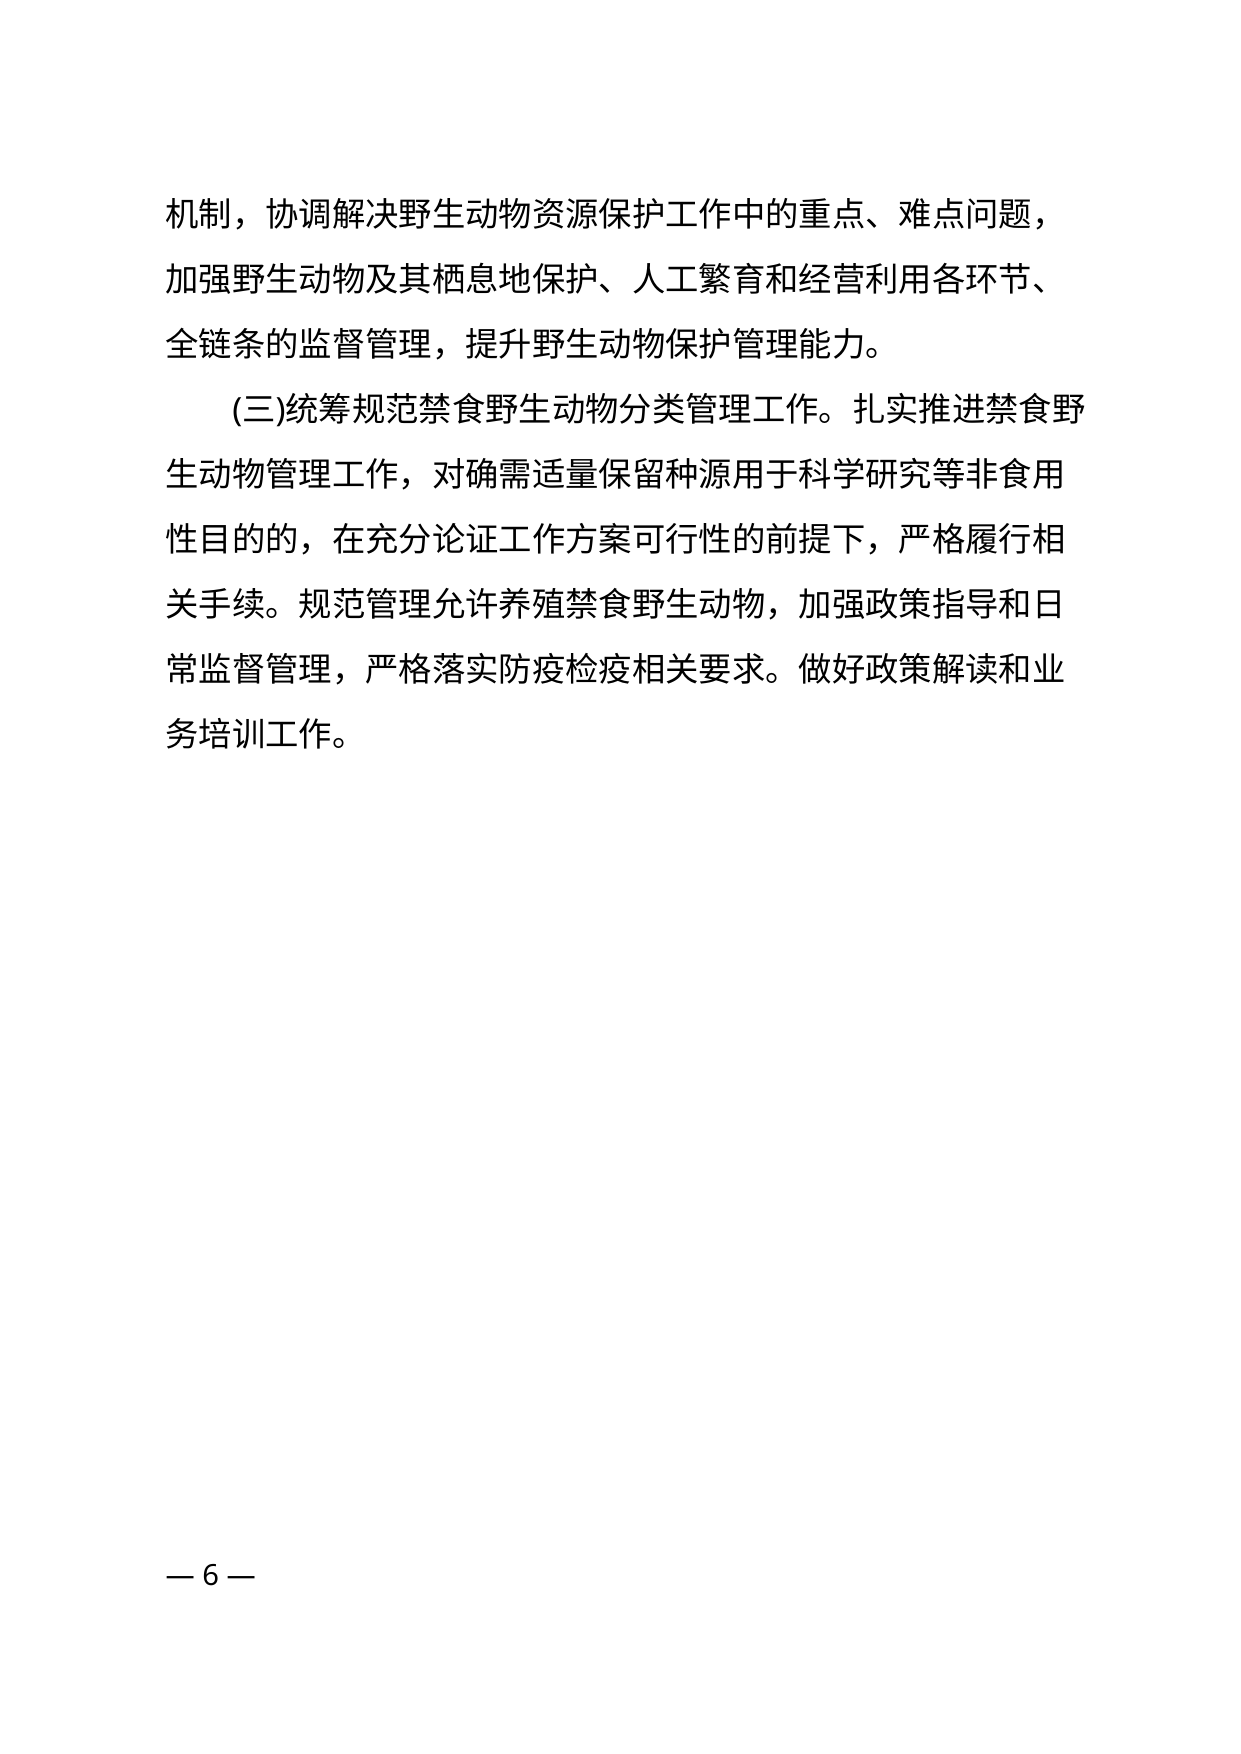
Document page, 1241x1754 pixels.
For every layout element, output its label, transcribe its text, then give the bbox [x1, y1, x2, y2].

text 机制，协调解决野生动物资源保护工作中的重点、难点问题，加强野生动物及其栖息地保护、人工繁育和经营利用各环节、全链条的监督管理，提升野生动物保护管理能力。 [165, 180, 1087, 375]
subtitle (三)统筹规范禁食野生动物分类管理工作。扎实推进禁食野生动物管理工作，对确需适量保留种源用于科学研究等非食用性目的的，在充分论证工作方案可行性的前提下，严格履行相关手续。规范管理允许养殖禁食野生动物，加强政策指导和日常监督管理，严格落实防疫检疫相关要求。做好政策解读和业务培训工作。 [165, 375, 1087, 765]
